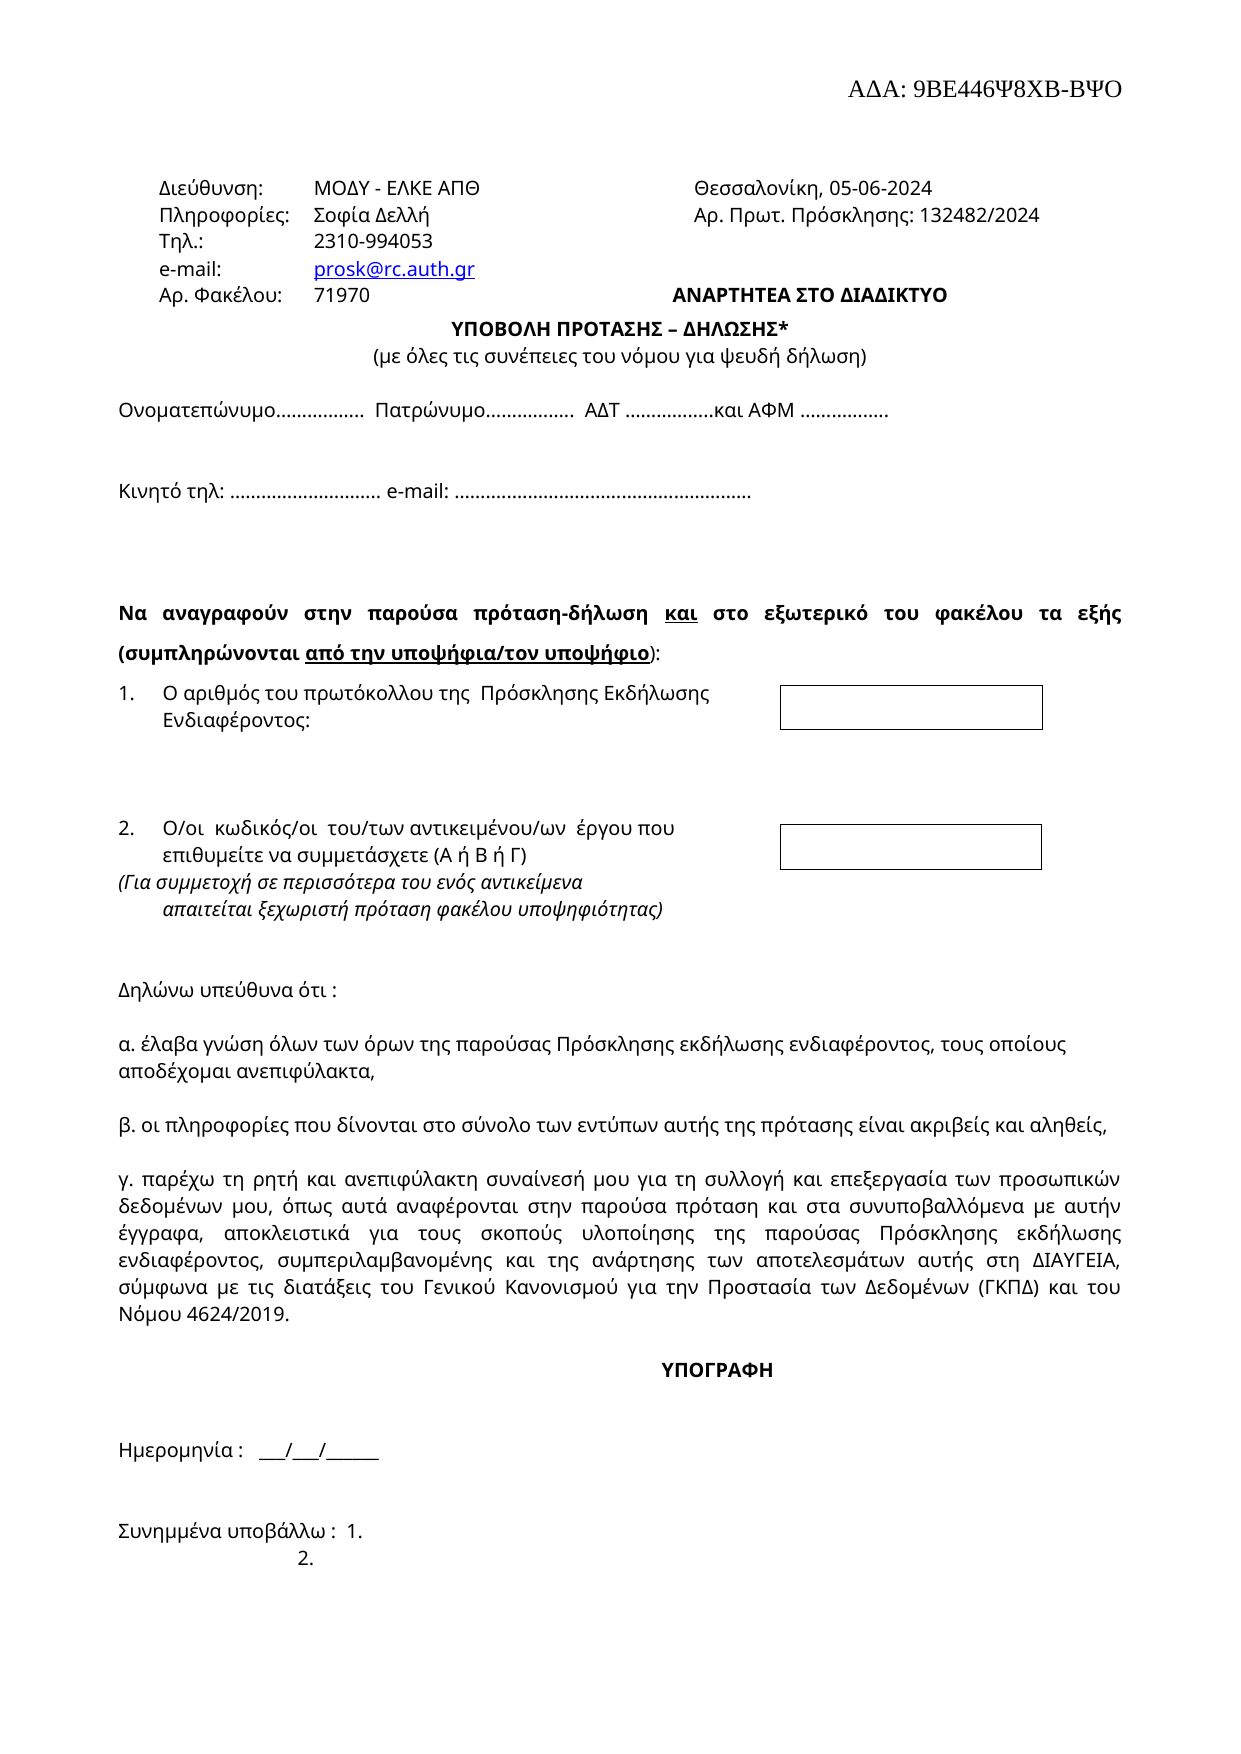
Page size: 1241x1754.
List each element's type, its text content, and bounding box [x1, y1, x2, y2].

text Ημερομηνία : ___/___/______ [118, 1437, 1122, 1464]
text ΥΠΟΓΡΑΦΗ [118, 1356, 1122, 1383]
text Ονοματεπώνυμο…………….. Πατρώνυμο…………….. ΑΔΤ ……………..και ΑΦΜ …………….. [118, 397, 1122, 424]
text (Για συμμετοχή σε περισσότερα του ενός αντικείμενα [118, 868, 1122, 895]
text Να αναγραφούν στην παρούσα πρόταση-δήλωση και στο εξωτερικό του φακέλου τα εξής (συμπληρώνονται από την υποψήφια/τον υποψήφιο): [118, 599, 1122, 666]
text γ. παρέχω τη ρητή και ανεπιφύλακτη συναίνεσή μου για τη συλλογή και επεξεργασία των προσωπικών δεδομένων μου, όπως αυτά αναφέρονται στην παρούσα πρόταση και στα συνυποβαλλόμενα με αυτήν έγγραφα, αποκλειστικά για τους σκοπούς υλοποίησης της παρούσας Πρόσκλησης εκδήλωσης ενδιαφέροντος, συμπεριλαμβανομένης και της ανάρτησης των αποτελεσμάτων αυτής στη ΔΙΑΥΓΕΙΑ, σύμφωνα με τις διατάξεις του Γενικού Κανονισμού για την Προστασία των Δεδομένων (ΓΚΠΔ) και του Νόμου 4624/2019. [118, 1165, 1122, 1327]
text (με όλες τις συνέπειες του νόμου για ψευδή δήλωση) [118, 343, 1122, 370]
text απαιτείται ξεχωριστή πρόταση φακέλου υποψηφιότητας) [162, 895, 1122, 922]
text Δηλώνω υπεύθυνα ότι : [118, 976, 1122, 1003]
table_header [781, 825, 1041, 869]
text 2. [118, 1545, 1122, 1572]
table_header Θεσσαλονίκη, 05-06-2024 Αρ. Πρωτ. Πρόσκλησης: 132482/2024 ΑΝΑΡΤΗΤΕΑ ΣΤΟ ΔΙΑΔΙΚΤΥΟ [631, 174, 1107, 316]
subtitle ΥΠΟΒΟΛΗ ΠΡΟΤΑΣΗΣ – ΔΗΛΩΣΗΣ* [118, 316, 1122, 343]
list Ο αριθμός του πρωτόκολλου της Πρόσκλησης Εκδήλωσης Ενδιαφέροντος: [118, 679, 1122, 733]
list Ο/οι κωδικός/οι του/των αντικειμένου/ων έργου που επιθυμείτε να συμμετάσχετε (Α ή Β ή Γ) [118, 814, 1122, 868]
table_header ΜΟΔΥ - ΕΛΚΕ ΑΠΘ Σοφία Δελλή 2310-994053 prosk@rc.auth.gr 71970 [302, 174, 631, 316]
table_header Διεύθυνση: Πληροφορίες: Τηλ.: e-mail: Αρ. Φακέλου: [118, 174, 302, 316]
text Κινητό τηλ: ……………………….. e-mail: ………..…………………….………………… [118, 477, 1122, 504]
table_header [781, 686, 1042, 728]
text α. έλαβα γνώση όλων των όρων της παρούσας Πρόσκλησης εκδήλωσης ενδιαφέροντος, τους οποίους αποδέχομαι ανεπιφύλακτα, [118, 1030, 1122, 1084]
text β. οι πληροφορίες που δίνονται στο σύνολο των εντύπων αυτής της πρότασης είναι ακριβείς και αληθείς, [118, 1111, 1122, 1138]
text Συνημμένα υποβάλλω : 1. [118, 1518, 1122, 1545]
